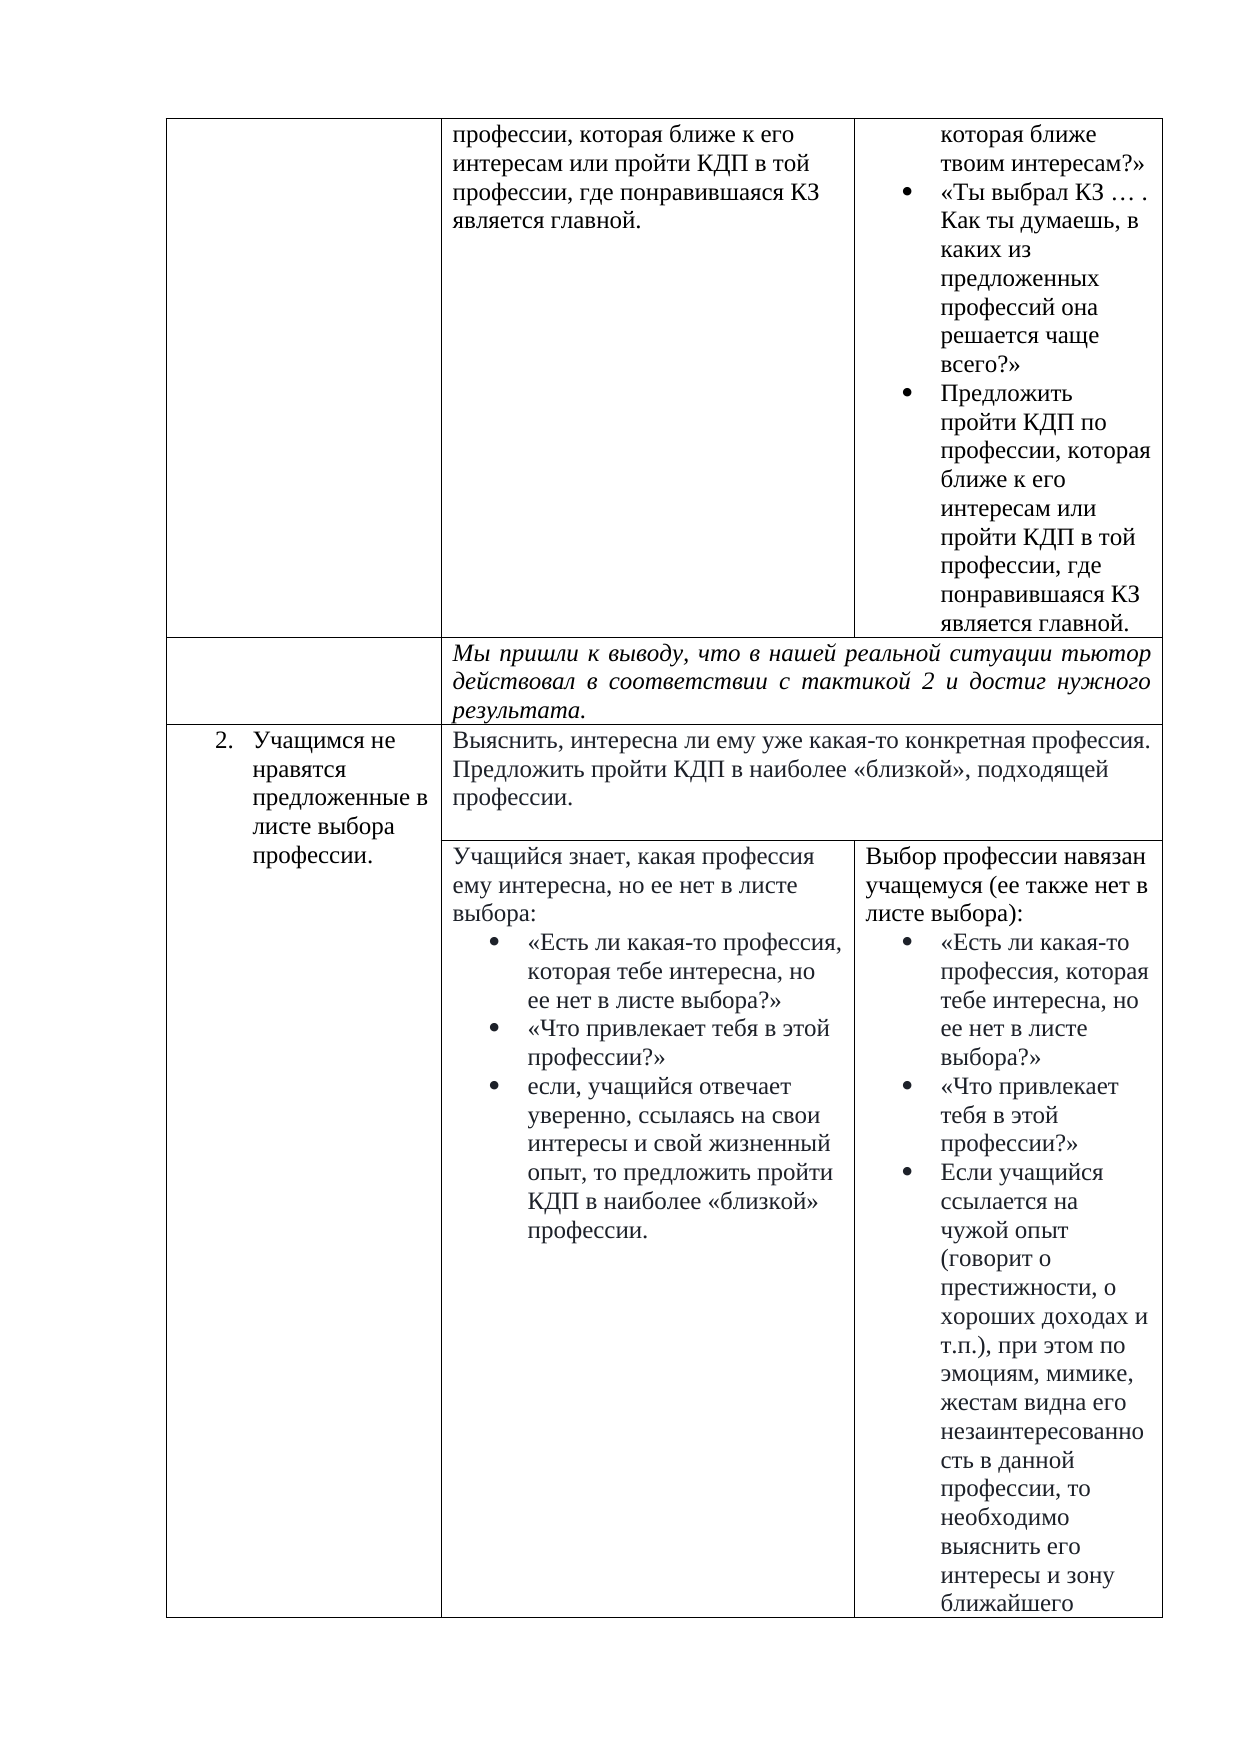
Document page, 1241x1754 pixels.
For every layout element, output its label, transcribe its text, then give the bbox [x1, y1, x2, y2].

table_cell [855, 841, 1162, 1617]
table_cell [442, 841, 854, 1617]
table_cell [167, 638, 441, 724]
table_cell Учащимся не нравятся предложенные в листе выбора профессии. [167, 725, 441, 1617]
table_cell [855, 119, 1162, 637]
table_cell Мы пришли к выводу, что в нашей реальной ситуации тьютор действовал в соответствии с тактикой 2 и достиг нужного результата. [442, 638, 1162, 724]
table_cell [442, 119, 854, 637]
table_cell Выяснить, интересна ли ему уже какая-то конкретная профессия. Предложить пройти КДП в наиболее «близкой», подходящей профессии. [442, 725, 1162, 840]
